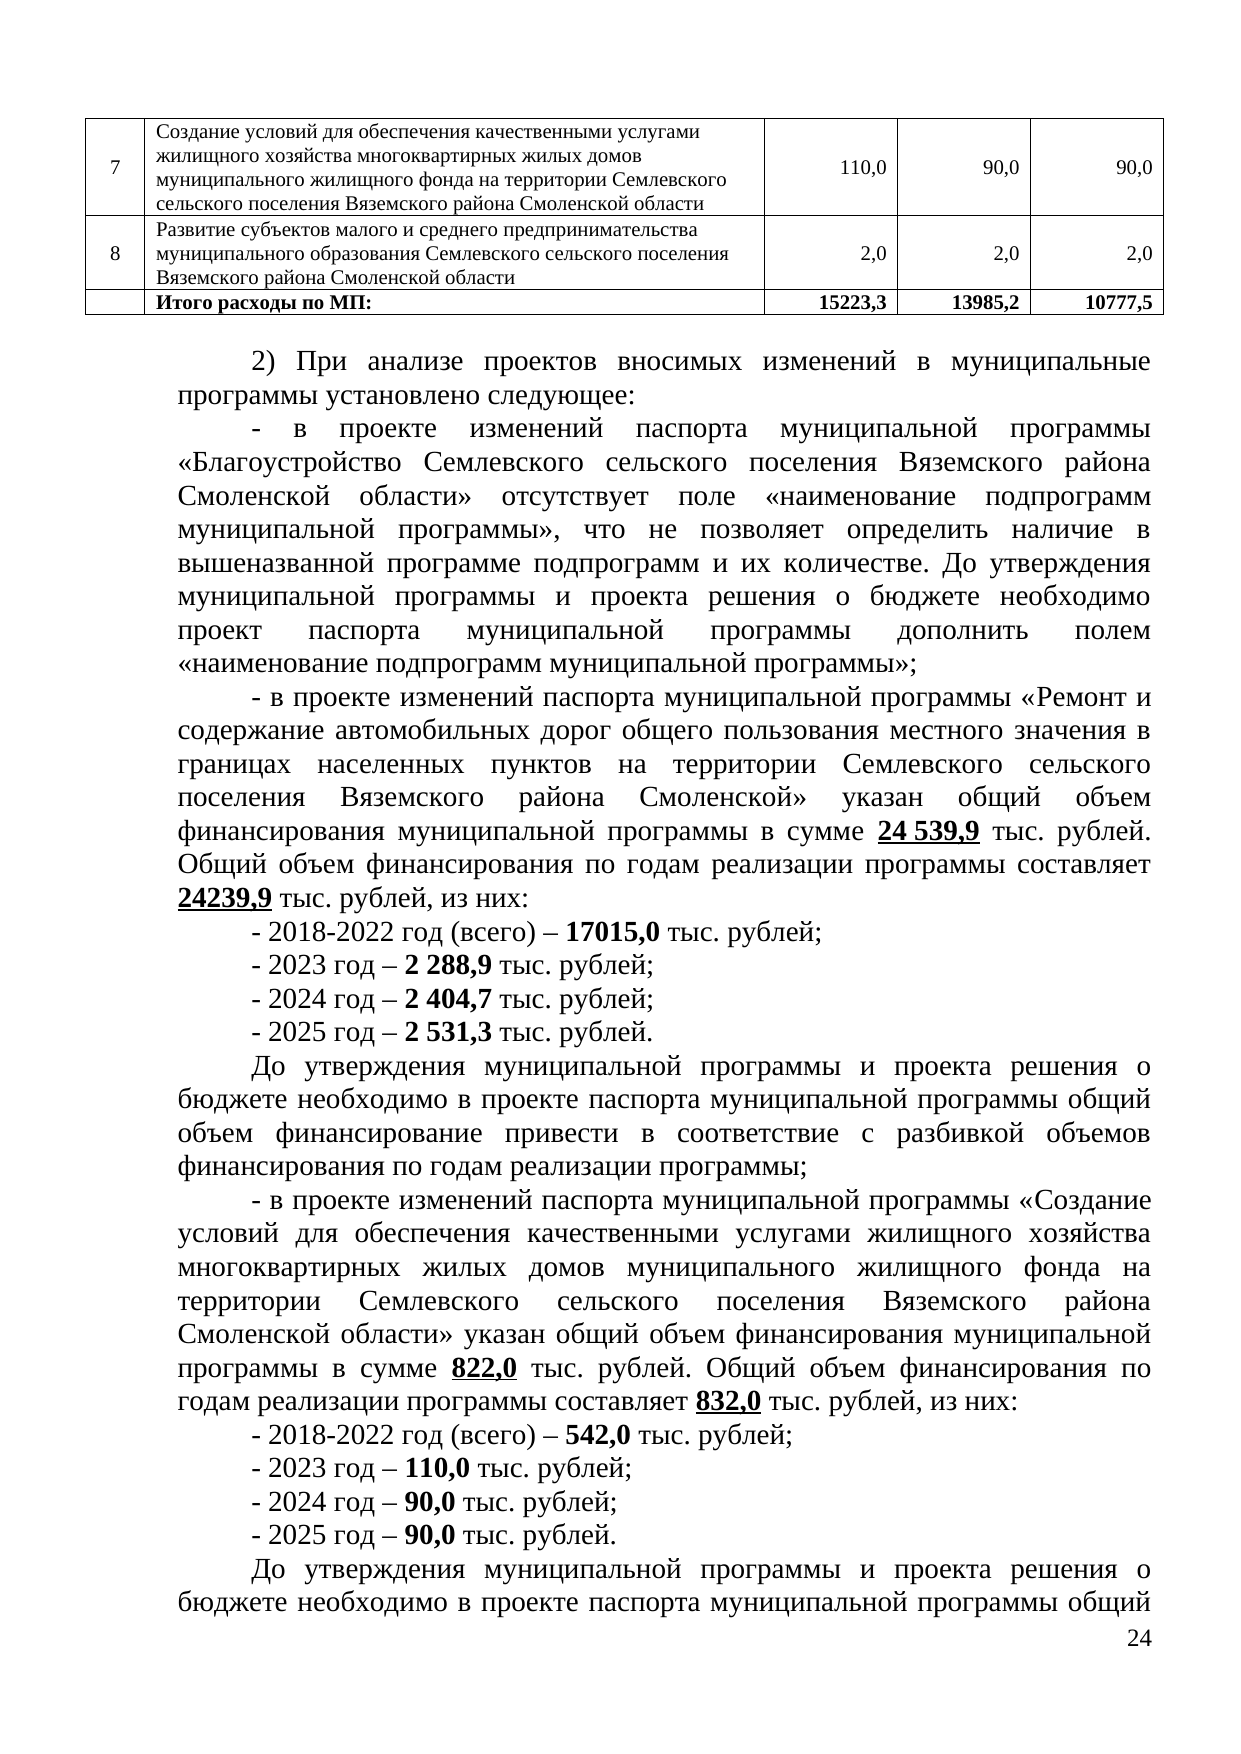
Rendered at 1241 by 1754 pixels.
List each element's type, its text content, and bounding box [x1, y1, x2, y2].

text - 2023 год – 2 288,9 тыс. рублей; [177, 947, 1152, 981]
text - 2018-2022 год (всего) – 542,0 тыс. рублей; [177, 1417, 1152, 1450]
table_cell 90,0 [1031, 119, 1163, 215]
text - 2024 год – 90,0 тыс. рублей; [177, 1484, 1152, 1517]
table_cell 7 [86, 119, 144, 215]
text - 2025 год – 2 531,3 тыс. рублей. [177, 1014, 1152, 1048]
text - 2025 год – 90,0 тыс. рублей. [177, 1517, 1152, 1551]
text - в проекте изменений паспорта муниципальной программы «Благоустройство Семлевского сельского поселения Вяземского района Смоленской области» отсутствует поле «наименование подпрограмм муниципальной программы», что не позволяет определить наличие в вышеназванной программе подпрограмм и их количестве. До утверждения муниципальной программы и проекта решения о бюджете необходимо проект паспорта муниципальной программы дополнить полем «наименование подпрограмм муниципальной программы»; [177, 411, 1152, 679]
table_cell 15223,3 [765, 290, 897, 314]
text До утверждения муниципальной программы и проекта решения о бюджете необходимо в проекте паспорта муниципальной программы общий объем финансирование привести в соответствие с разбивкой объемов финансирования по годам реализации программы; [177, 1048, 1152, 1182]
table_cell Итого расходы по МП: [145, 290, 764, 314]
table_cell 8 [86, 216, 144, 289]
table_cell 2,0 [898, 216, 1030, 289]
table_cell 110,0 [765, 119, 897, 215]
text - в проекте изменений паспорта муниципальной программы «Ремонт и содержание автомобильных дорог общего пользования местного значения в границах населенных пунктов на территории Семлевского сельского поселения Вяземского района Смоленской» указан общий объем финансирования муниципальной программы в сумме 24 539,9 тыс. рублей. Общий объем финансирования по годам реализации программы составляет 24239,9 тыс. рублей, из них: [177, 679, 1152, 914]
text - 2024 год – 2 404,7 тыс. рублей; [177, 981, 1152, 1014]
table_cell 90,0 [898, 119, 1030, 215]
table_cell [86, 290, 144, 314]
table_cell 10777,5 [1031, 290, 1163, 314]
table_cell 2,0 [765, 216, 897, 289]
text - в проекте изменений паспорта муниципальной программы «Создание условий для обеспечения качественными услугами жилищного хозяйства многоквартирных жилых домов муниципального жилищного фонда на территории Семлевского сельского поселения Вяземского района Смоленской области» указан общий объем финансирования муниципальной программы в сумме 822,0 тыс. рублей. Общий объем финансирования по годам реализации программы составляет 832,0 тыс. рублей, из них: [177, 1182, 1152, 1417]
table_cell 2,0 [1031, 216, 1163, 289]
table_cell Создание условий для обеспечения качественными услугами жилищного хозяйства многоквартирных жилых домов муниципального жилищного фонда на территории Семлевского сельского поселения Вяземского района Смоленской области [145, 119, 764, 215]
table_cell 13985,2 [898, 290, 1030, 314]
text 2) При анализе проектов вносимых изменений в муниципальные программы установлено следующее: [177, 343, 1152, 411]
table_cell Развитие субъектов малого и среднего предпринимательства муниципального образования Семлевского сельского поселения Вяземского района Смоленской области [145, 216, 764, 289]
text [177, 1551, 1152, 1618]
text - 2023 год – 110,0 тыс. рублей; [177, 1450, 1152, 1484]
text - 2018-2022 год (всего) – 17015,0 тыс. рублей; [177, 914, 1152, 947]
